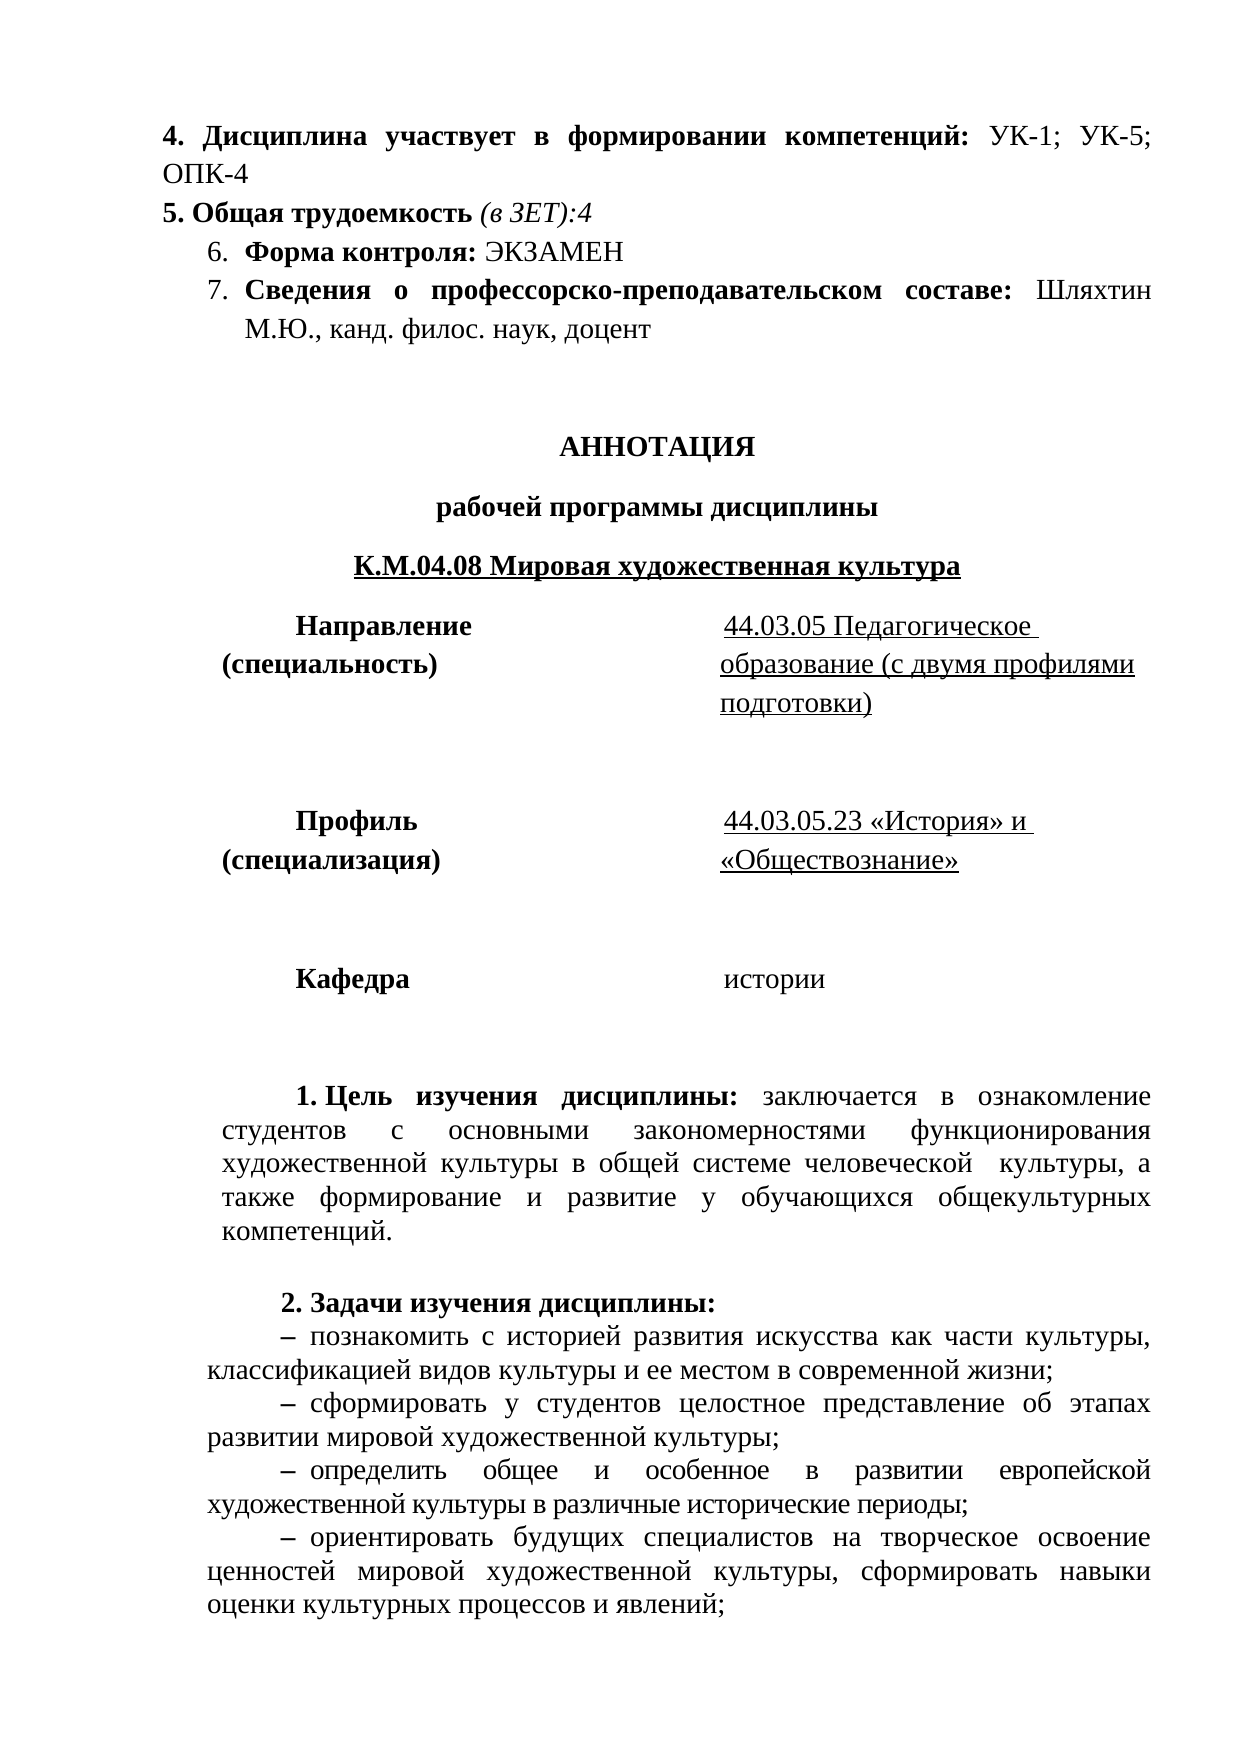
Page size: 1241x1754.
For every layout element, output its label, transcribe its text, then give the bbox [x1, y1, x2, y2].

list Цель изучения дисциплины: заключается в ознакомление студентов с основными закономерностями функционирования художественной культуры в общей системе человеческой культуры, а также формирование и развитие у обучающихся общекультурных компетенций. [222, 1078, 1152, 1246]
list 5. Общая трудоемкость (в ЗЕТ):4 [162, 195, 1152, 229]
text АННОТАЦИЯ [162, 429, 1152, 463]
list Сведения о профессорско-преподавательском составе: Шляхтин М.Ю., канд. филос. наук, доцент [207, 272, 1152, 344]
list 4. Дисциплина участвует в формировании компетенций: УК-1; УК-5; ОПК-4 [162, 118, 1152, 190]
text рабочей программы дисциплины [162, 489, 1152, 522]
text К.М.04.08 Мировая художественная культура [162, 548, 1152, 582]
list определить общее и особенное в развитии европейской художественной культуры в различные исторические периоды; [207, 1452, 1152, 1519]
list сформировать у студентов целостное представление об этапах развитии мировой художественной культуры; [207, 1385, 1152, 1452]
list Задачи изучения дисциплины: [207, 1285, 1152, 1318]
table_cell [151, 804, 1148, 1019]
list ориентировать будущих специалистов на творческое освоение ценностей мировой художественной культуры, сформировать навыки оценки культурных процессов и явлений; [207, 1519, 1152, 1620]
list Форма контроля: ЭКЗАМЕН [207, 234, 1152, 267]
list познакомить с историей развития искусства как части культуры, классификацией видов культуры и ее местом в современной жизни; [207, 1318, 1152, 1385]
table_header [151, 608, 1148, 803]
